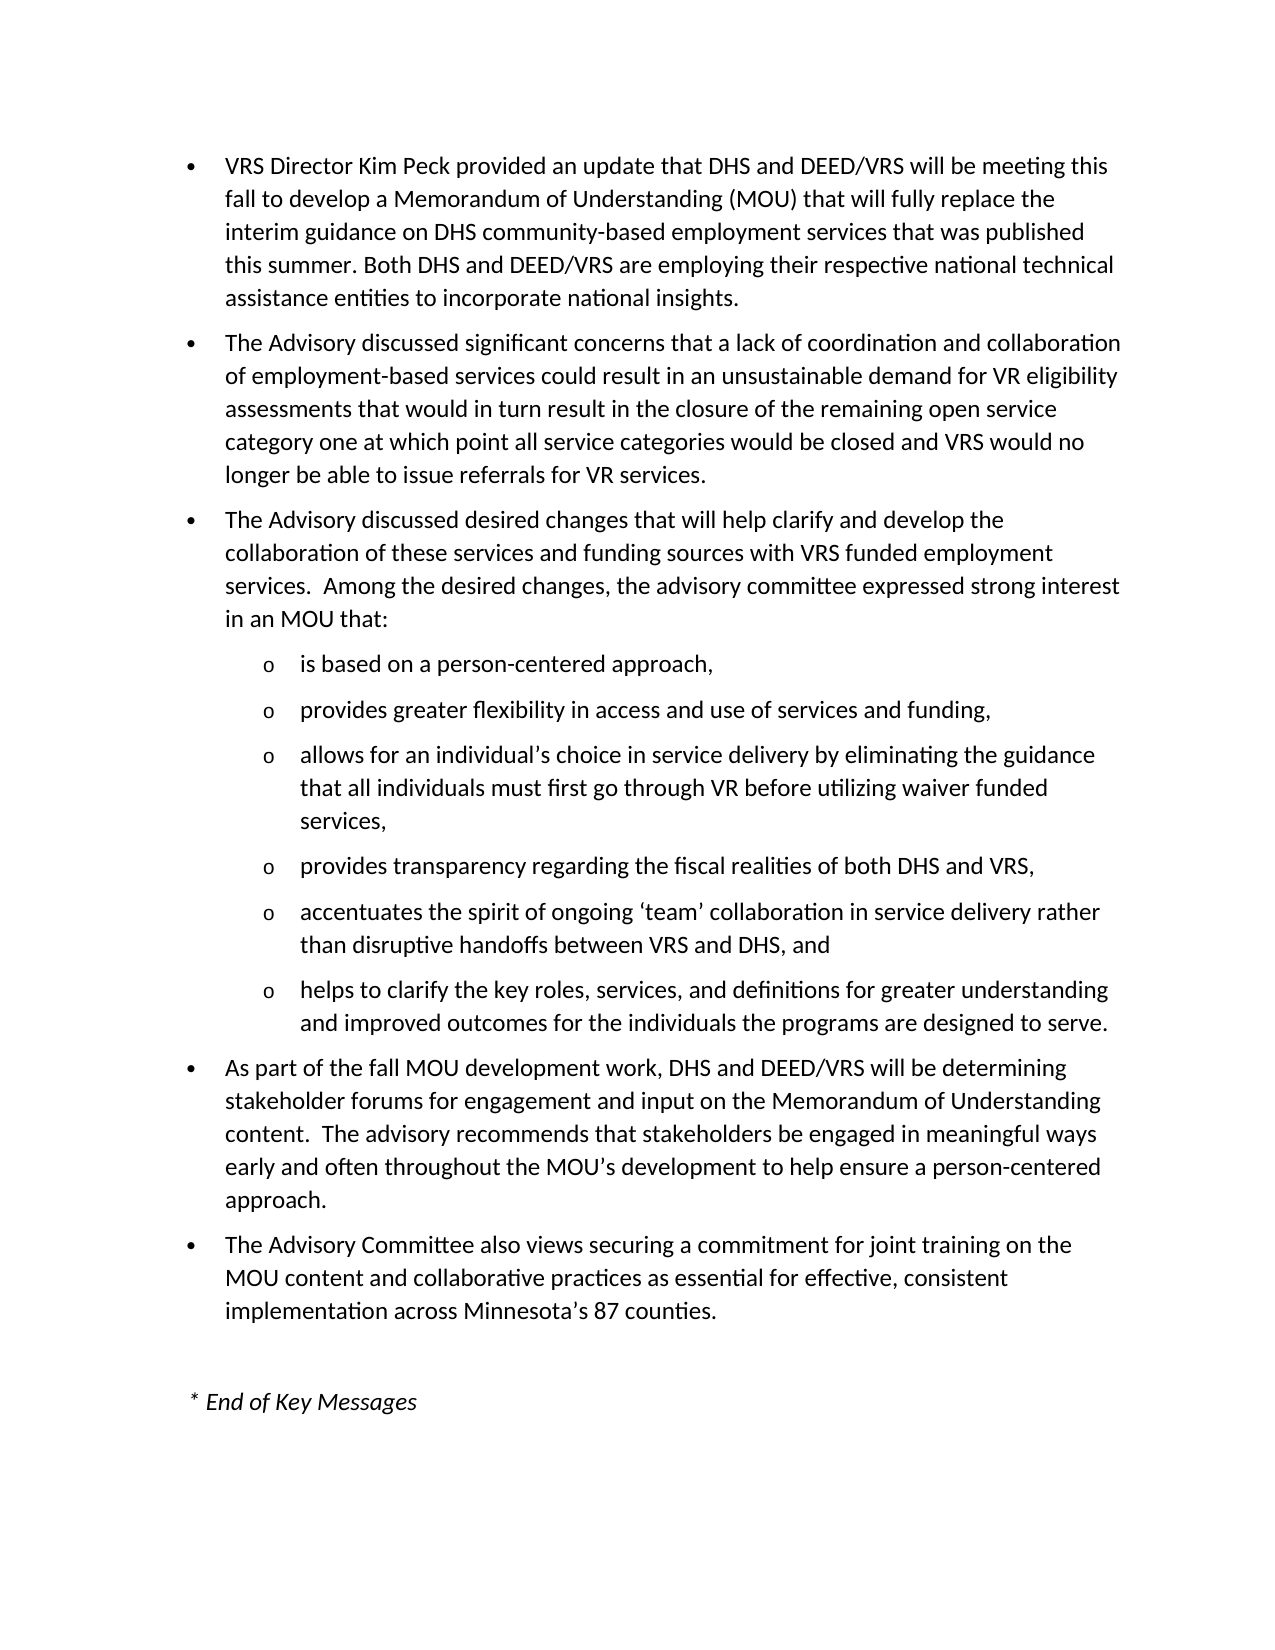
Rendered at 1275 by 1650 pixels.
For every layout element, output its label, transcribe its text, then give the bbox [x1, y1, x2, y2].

list provides greater flexibility in access and use of services and funding, [262, 694, 1125, 724]
list The Advisory Committee also views securing a commitment for joint training on the MOU content and collaborative practices as essential for effective, consistent implementation across Minnesota’s 87 counties. [187, 1229, 1125, 1326]
list VRS Director Kim Peck provided an update that DHS and DEED/VRS will be meeting this fall to develop a Memorandum of Understanding (MOU) that will fully replace the interim guidance on DHS community-based employment services that was published this summer. Both DHS and DEED/VRS are employing their respective national technical assistance entities to incorporate national insights. [187, 150, 1125, 312]
list helps to clarify the key roles, services, and definitions for greater understanding and improved outcomes for the individuals the programs are designed to serve. [262, 974, 1125, 1038]
list is based on a person-centered approach, [262, 648, 1125, 679]
list As part of the fall MOU development work, DHS and DEED/VRS will be determining stakeholder forums for engagement and input on the Memorandum of Understanding content. The advisory recommends that stakeholders be engaged in meaningful ways early and often throughout the MOU’s development to help ensure a person-centered approach. [187, 1052, 1125, 1215]
text * End of Key Messages [187, 1386, 1125, 1417]
list provides transparency regarding the fiscal realities of both DHS and VRS, [262, 850, 1125, 881]
list The Advisory discussed desired changes that will help clarify and develop the collaboration of these services and funding sources with VRS funded employment services. Among the desired changes, the advisory committee expressed strong interest in an MOU that: [187, 504, 1125, 633]
list allows for an individual’s choice in service delivery by eliminating the guidance that all individuals must first go through VR before utilizing waiver funded services, [262, 739, 1125, 836]
list The Advisory discussed significant concerns that a lack of coordination and collaboration of employment-based services could result in an unsustainable demand for VR eligibility assessments that would in turn result in the closure of the remaining open service category one at which point all service categories would be closed and VRS would no longer be able to issue referrals for VR services. [187, 327, 1125, 489]
list accentuates the spirit of ongoing ‘team’ collaboration in service delivery rather than disruptive handoffs between VRS and DHS, and [262, 896, 1125, 959]
